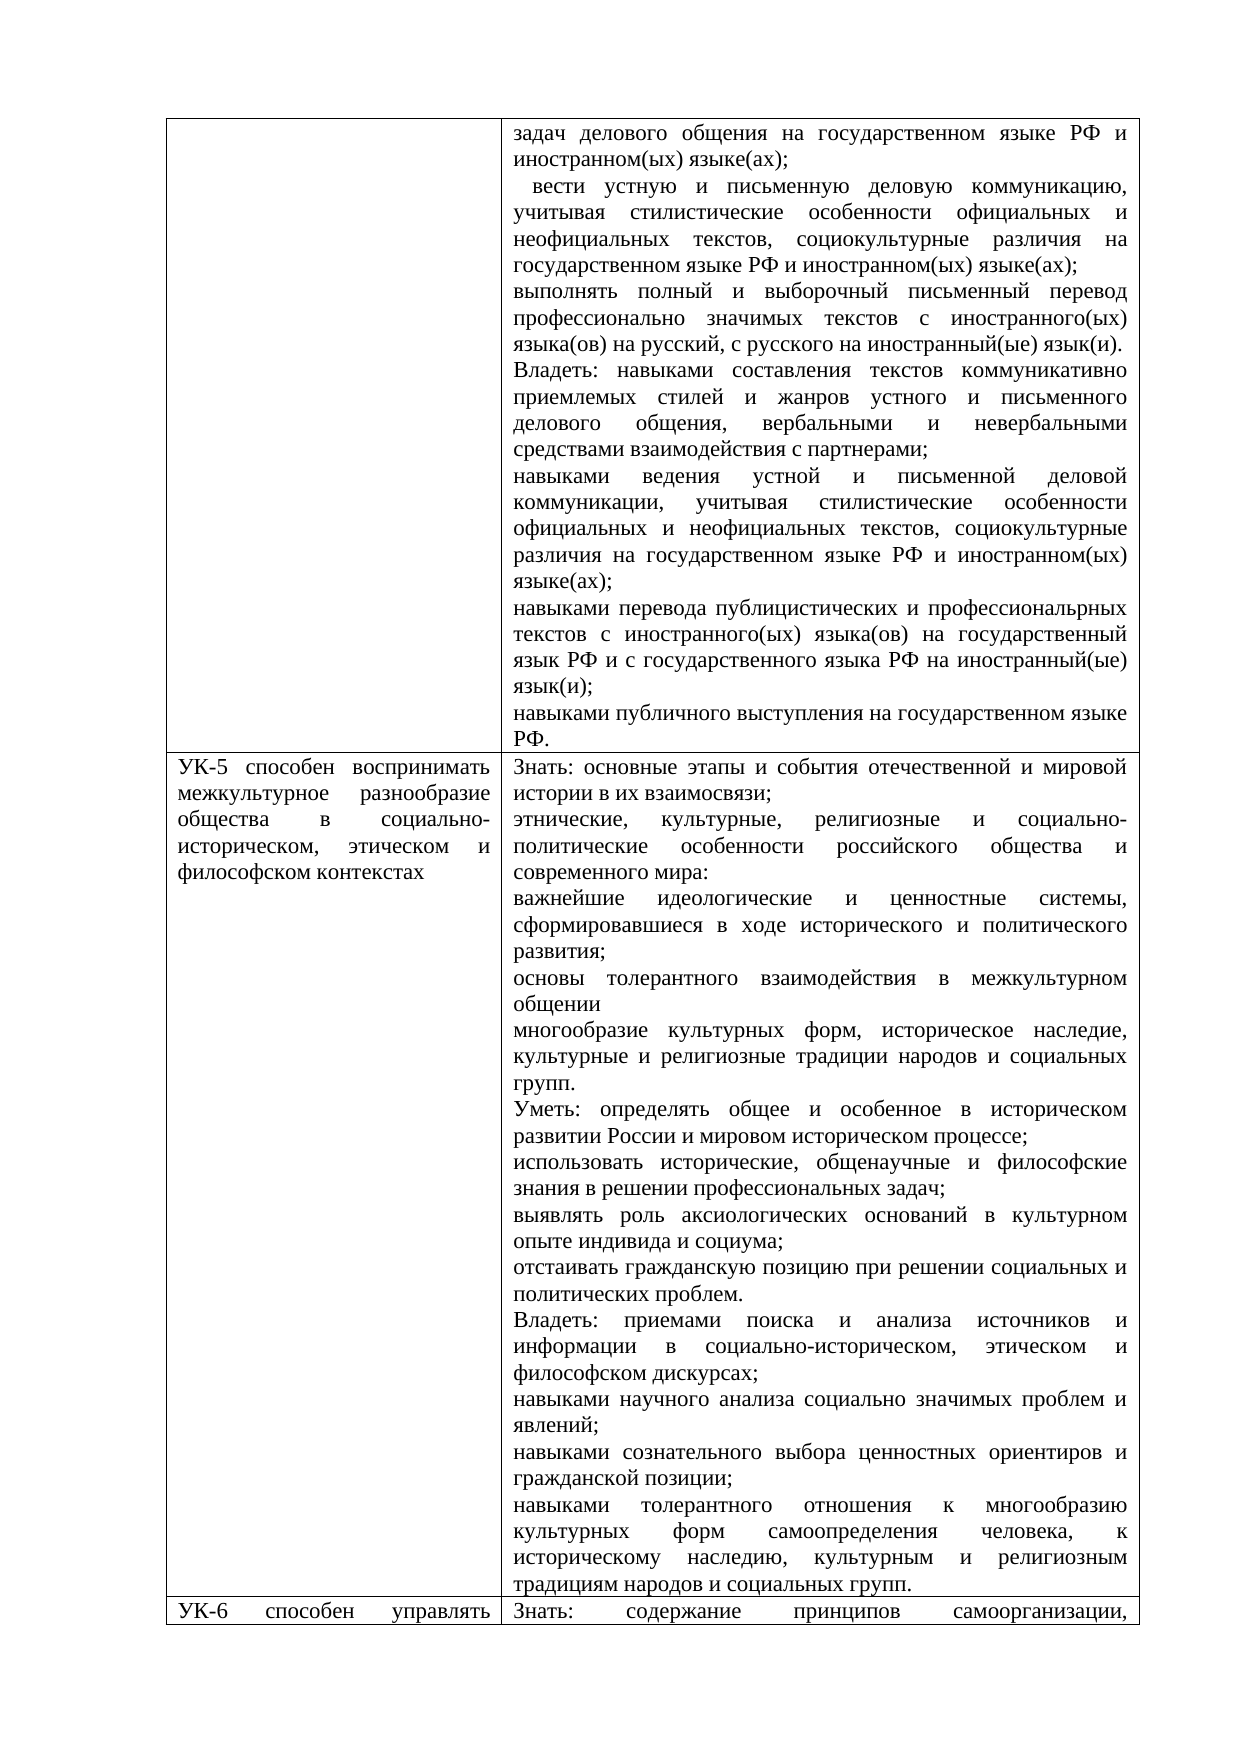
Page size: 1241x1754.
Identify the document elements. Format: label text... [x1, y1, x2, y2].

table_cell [167, 1597, 501, 1623]
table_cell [167, 119, 501, 752]
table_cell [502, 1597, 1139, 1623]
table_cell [502, 119, 1139, 752]
table_cell УК-5 способен воспринимать межкультурное разнообразие общества в социально-историческом, этическом и философском контекстах [167, 753, 501, 1596]
table_cell Знать: основные этапы и события отечественной и мировой истории в их взаимосвязи; этнические, культурные, религиозные и социально-политические особенности российского общества и современного мира: важнейшие идеологические и ценностные системы, сформировавшиеся в ходе исторического и политического развития; основы толерантного взаимодействия в межкультурном общении многообразие культурных форм, историческое наследие, культурные и религиозные традиции народов и социальных групп. Уметь: определять общее и особенное в историческом развитии России и мировом историческом процессе; использовать исторические, общенаучные и философские знания в решении профессиональных задач; выявлять роль аксиологических оснований в культурном опыте индивида и социума; отстаивать гражданскую позицию при решении социальных и политических проблем. Владеть: приемами поиска и анализа источников и информации в социально-историческом, этическом и философском дискурсах; навыками научного анализа социально значимых проблем и явлений; навыками сознательного выбора ценностных ориентиров и гражданской позиции; навыками толерантного отношения к многообразию культурных форм самоопределения человека, к историческому наследию, культурным и религиозным традициям народов и социальных групп. [502, 753, 1139, 1596]
